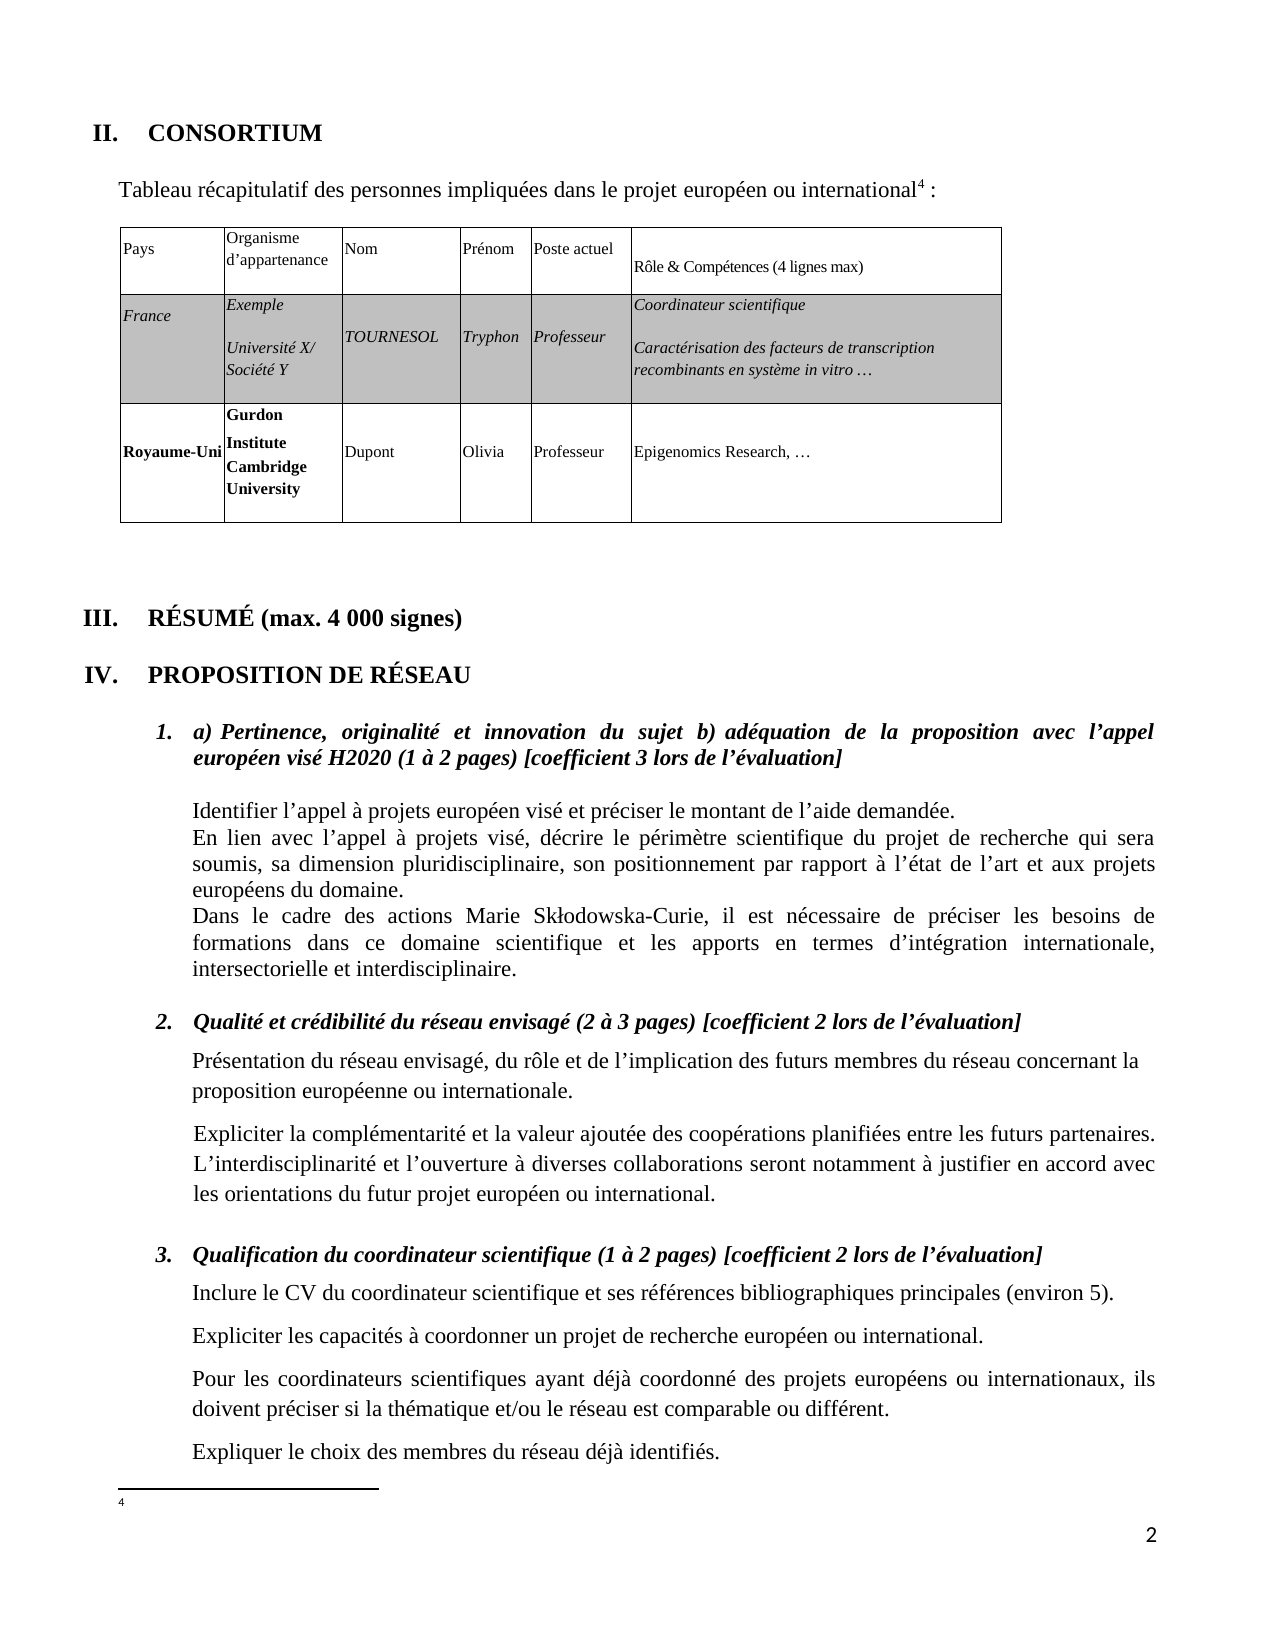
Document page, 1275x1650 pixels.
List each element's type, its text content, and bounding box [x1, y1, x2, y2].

table_cell Dupont [343, 404, 460, 522]
list Qualité et crédibilité du réseau envisagé (2 à 3 pages) [coefficient 2 lors de l’évaluation] [156, 1008, 1157, 1034]
table_cell TOURNESOL [343, 295, 460, 403]
table_header Prénom [461, 228, 531, 293]
list Expliciter la complémentarité et la valeur ajoutée des coopérations planifiées entre les futurs partenaires. L’interdisciplinarité et l’ouverture à diverses collaborations seront notamment à justifier en accord avec les orientations du futur projet européen ou international. [193, 1120, 1157, 1207]
table_cell France [121, 295, 224, 403]
table_cell Coordinateur scientifique Caractérisation des facteurs de transcription recombinants en système in vitro … [632, 295, 1001, 403]
text Présentation du réseau envisagé, du rôle et de l’implication des futurs membres du réseau concernant la proposition européenne ou internationale. [192, 1047, 1157, 1103]
table_header Nom [343, 228, 460, 293]
list Qualification du coordinateur scientifique (1 à 2 pages) [coefficient 2 lors de l’évaluation] [155, 1241, 1157, 1267]
list Identifier l’appel à projets européen visé et préciser le montant de l’aide demandée. [192, 797, 1157, 823]
list En lien avec l’appel à projets visé, décrire le périmètre scientifique du projet de recherche qui sera soumis, sa dimension pluridisciplinaire, son positionnement par rapport à l’état de l’art et aux projets européens du domaine. [192, 823, 1157, 903]
list a) Pertinence, originalité et innovation du sujet b) adéquation de la proposition avec l’appel européen visé H2020 (1 à 2 pages) [coefficient 3 lors de l’évaluation] [156, 718, 1157, 771]
table_header Poste actuel [532, 228, 631, 293]
table_cell Professeur [532, 404, 631, 522]
table_header Organisme d’appartenance [225, 228, 342, 293]
table_cell Epigenomics Research, … [632, 404, 1001, 522]
table_header Rôle & Compétences (4 lignes max) [632, 228, 1001, 293]
text Inclure le CV du coordinateur scientifique et ses références bibliographiques principales (environ 5). [192, 1279, 1157, 1306]
text Tableau récapitulatif des personnes impliquées dans le projet européen ou international : [118, 176, 1157, 202]
table_cell Royaume-Uni [121, 404, 224, 522]
list CONSORTIUM [118, 118, 1157, 147]
list Dans le cadre des actions Marie Skłodowska-Curie, il est nécessaire de préciser les besoins de formations dans ce domaine scientifique et les apports en termes d’intégration internationale, intersectorielle et interdisciplinaire. [192, 903, 1157, 982]
text Expliciter les capacités à coordonner un projet de recherche européen ou international. [192, 1322, 1157, 1348]
table_header Pays [121, 228, 224, 293]
table_cell Professeur [532, 295, 631, 403]
table_cell Olivia [461, 404, 531, 522]
table_cell Tryphon [461, 295, 531, 403]
table_cell Exemple Université X/ Société Y [225, 295, 342, 403]
list RÉSUMÉ (max. 4 000 signes) [118, 603, 1157, 632]
text Pour les coordinateurs scientifiques ayant déjà coordonné des projets européens ou internationaux, ils doivent préciser si la thématique et/ou le réseau est comparable ou différent. [192, 1365, 1157, 1421]
table_cell Gurdon Institute Cambridge University [225, 404, 342, 522]
list PROPOSITION DE RÉSEAU [118, 661, 1157, 689]
text Expliquer le choix des membres du réseau déjà identifiés. [192, 1438, 1157, 1464]
